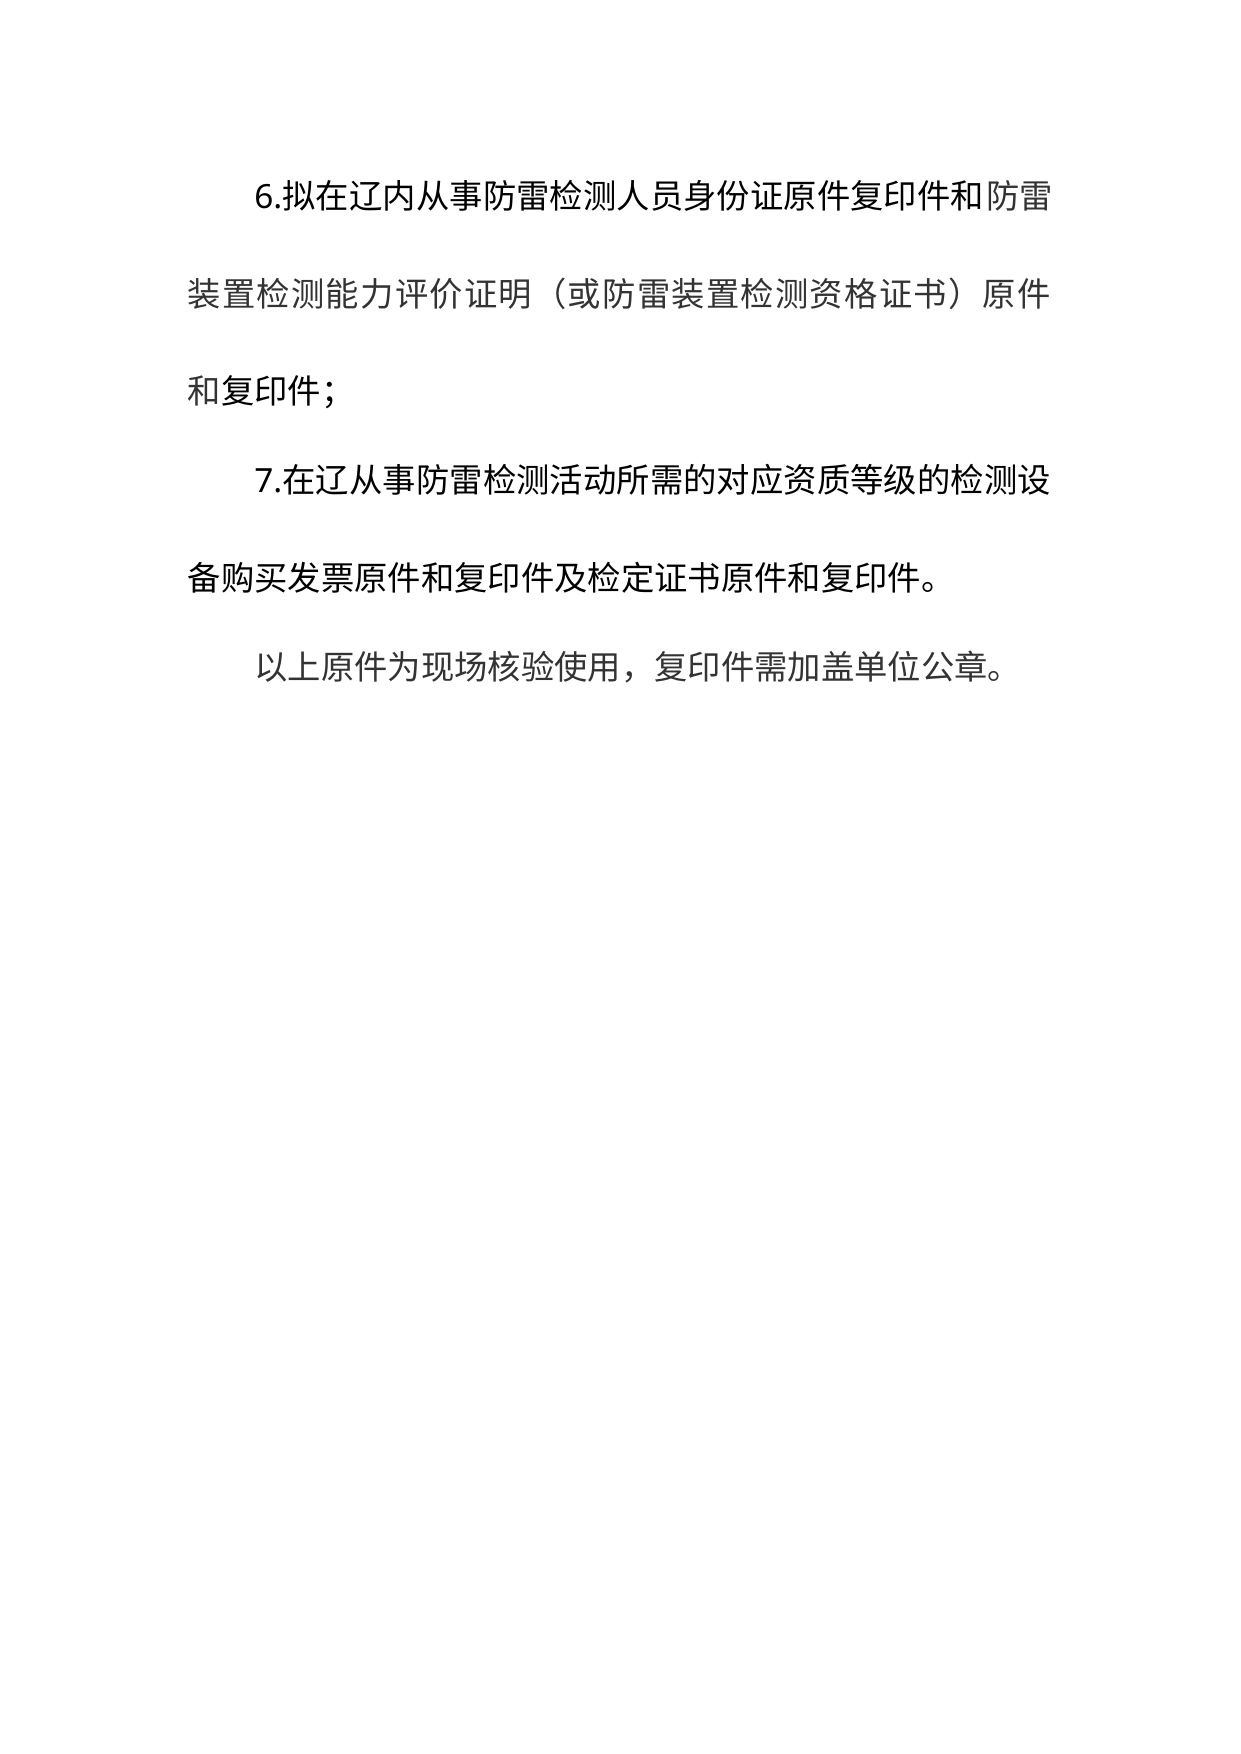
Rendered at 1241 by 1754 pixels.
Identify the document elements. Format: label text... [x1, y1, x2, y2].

text 以上原件为现场核验使用，复印件需加盖单位公章。 [187, 633, 1053, 698]
text 6.拟在辽内从事防雷检测人员身份证原件复印件和防雷装置检测能力评价证明（或防雷装置检测资格证书）原件和复印件； [187, 162, 1053, 422]
text 7.在辽从事防雷检测活动所需的对应资质等级的检测设备购买发票原件和复印件及检定证书原件和复印件。 [187, 446, 1053, 608]
